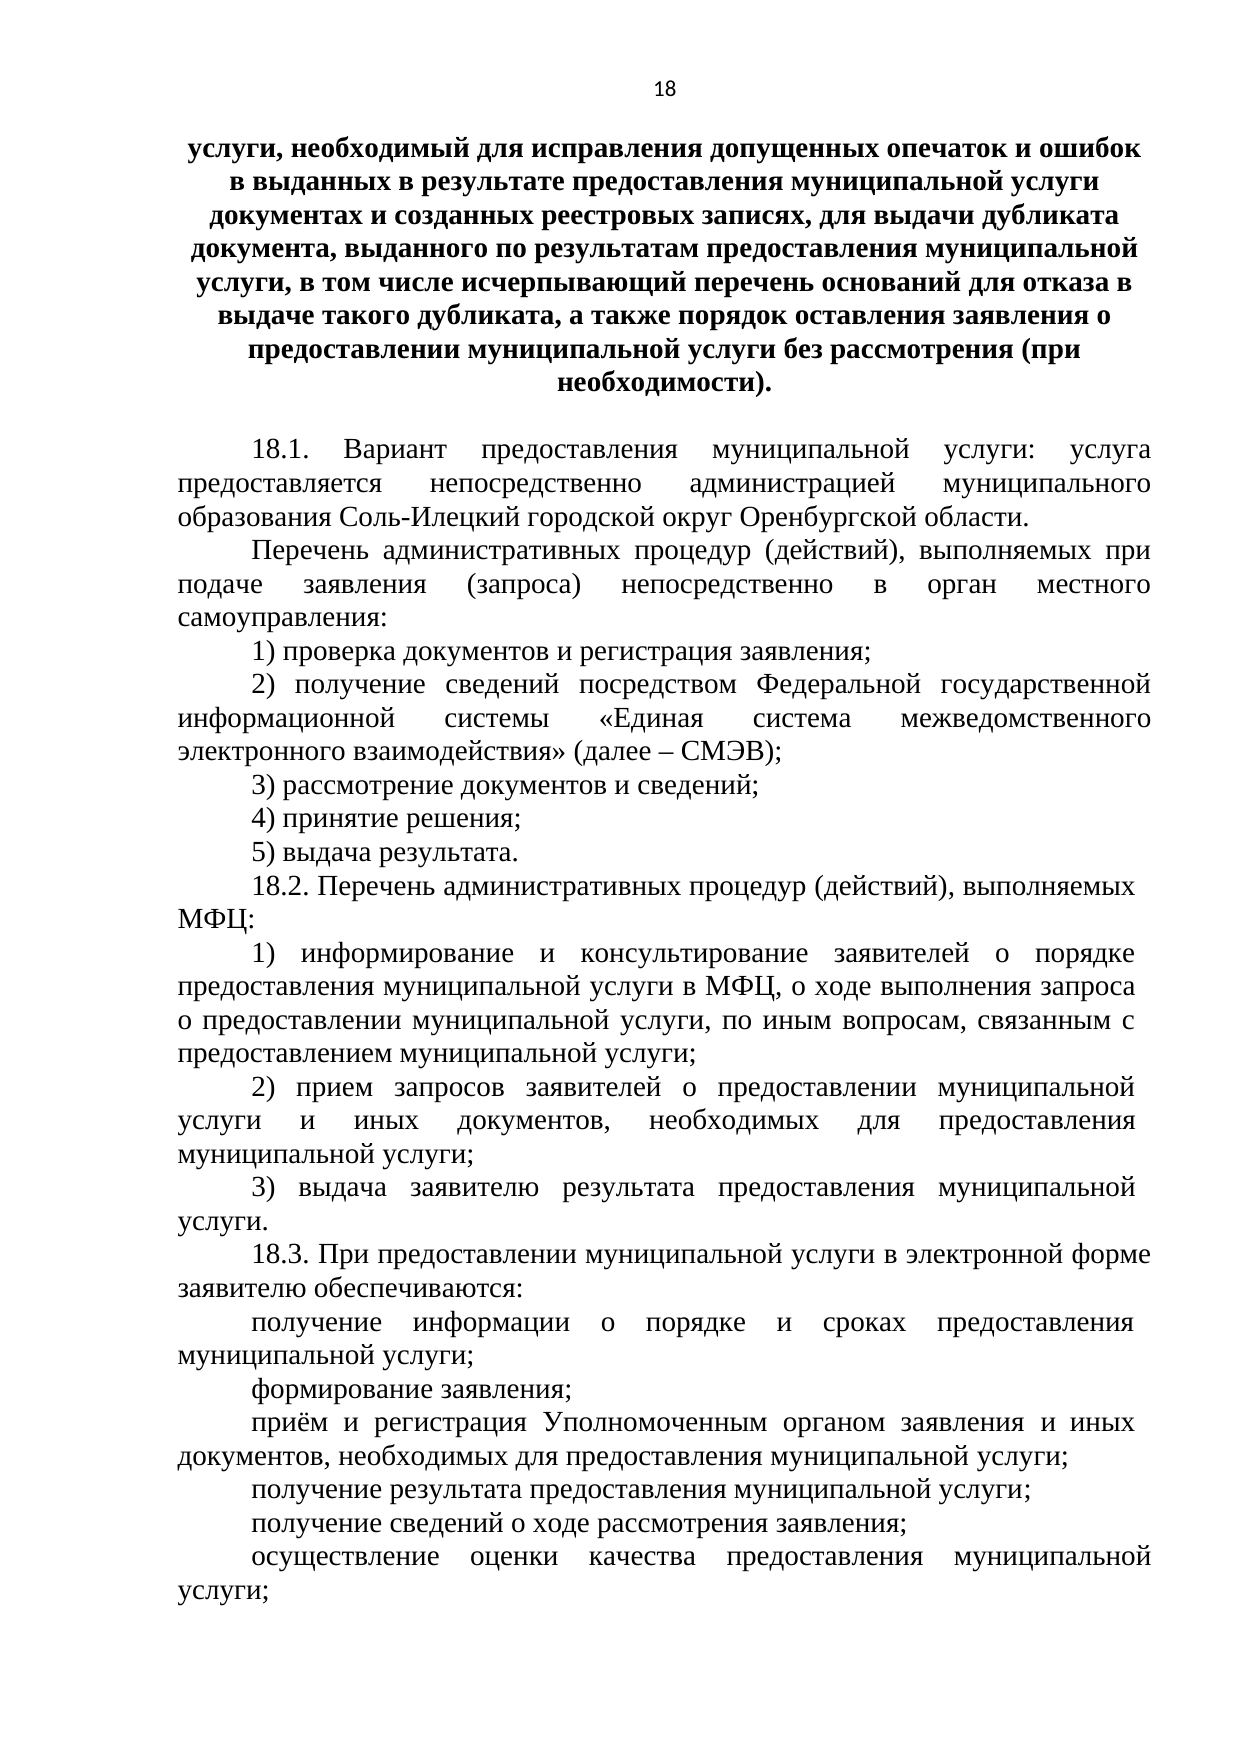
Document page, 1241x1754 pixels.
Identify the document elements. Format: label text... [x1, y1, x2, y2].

text получение результата предоставления муниципальной услуги; [177, 1471, 1152, 1505]
text формирование заявления; [177, 1371, 1135, 1404]
text получение информации о порядке и сроках предоставления муниципальной услуги; [177, 1304, 1135, 1371]
text 3) выдача заявителю результата предоставления муниципальной услуги. [177, 1169, 1136, 1237]
text 1) проверка документов и регистрация заявления; [177, 633, 1152, 666]
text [177, 130, 1152, 398]
text 18.3. При предоставлении муниципальной услуги в электронной форме заявителю обеспечиваются: [177, 1237, 1152, 1304]
text получение сведений о ходе рассмотрения заявления; [177, 1505, 1152, 1538]
text осуществление оценки качества предоставления муниципальной услуги; [177, 1538, 1152, 1606]
text Перечень административных процедур (действий), выполняемых при подаче заявления (запроса) непосредственно в орган местного самоуправления: [177, 532, 1152, 633]
text 18.1. Вариант предоставления муниципальной услуги: услуга предоставляется непосредственно администрацией муниципального образования Соль-Илецкий городской округ Оренбургской области. [177, 432, 1152, 532]
text 4) принятие решения; [177, 801, 1152, 834]
text 1) информирование и консультирование заявителей о порядке предоставления муниципальной услуги в МФЦ, о ходе выполнения запроса о предоставлении муниципальной услуги, по иным вопросам, связанным с предоставлением муниципальной услуги; [177, 935, 1136, 1069]
text приём и регистрация Уполномоченным органом заявления и иных документов, необходимых для предоставления муниципальной услуги; [177, 1404, 1135, 1471]
text 3) рассмотрение документов и сведений; [177, 767, 1152, 801]
text 5) выдача результата. [177, 834, 1152, 868]
text 18.2. Перечень административных процедур (действий), выполняемых МФЦ: [177, 868, 1136, 935]
text 2) прием запросов заявителей о предоставлении муниципальной услуги и иных документов, необходимых для предоставления муниципальной услуги; [177, 1069, 1136, 1169]
text 2) получение сведений посредством Федеральной государственной информационной системы «Единая система межведомственного электронного взаимодействия» (далее – СМЭВ); [177, 666, 1152, 767]
